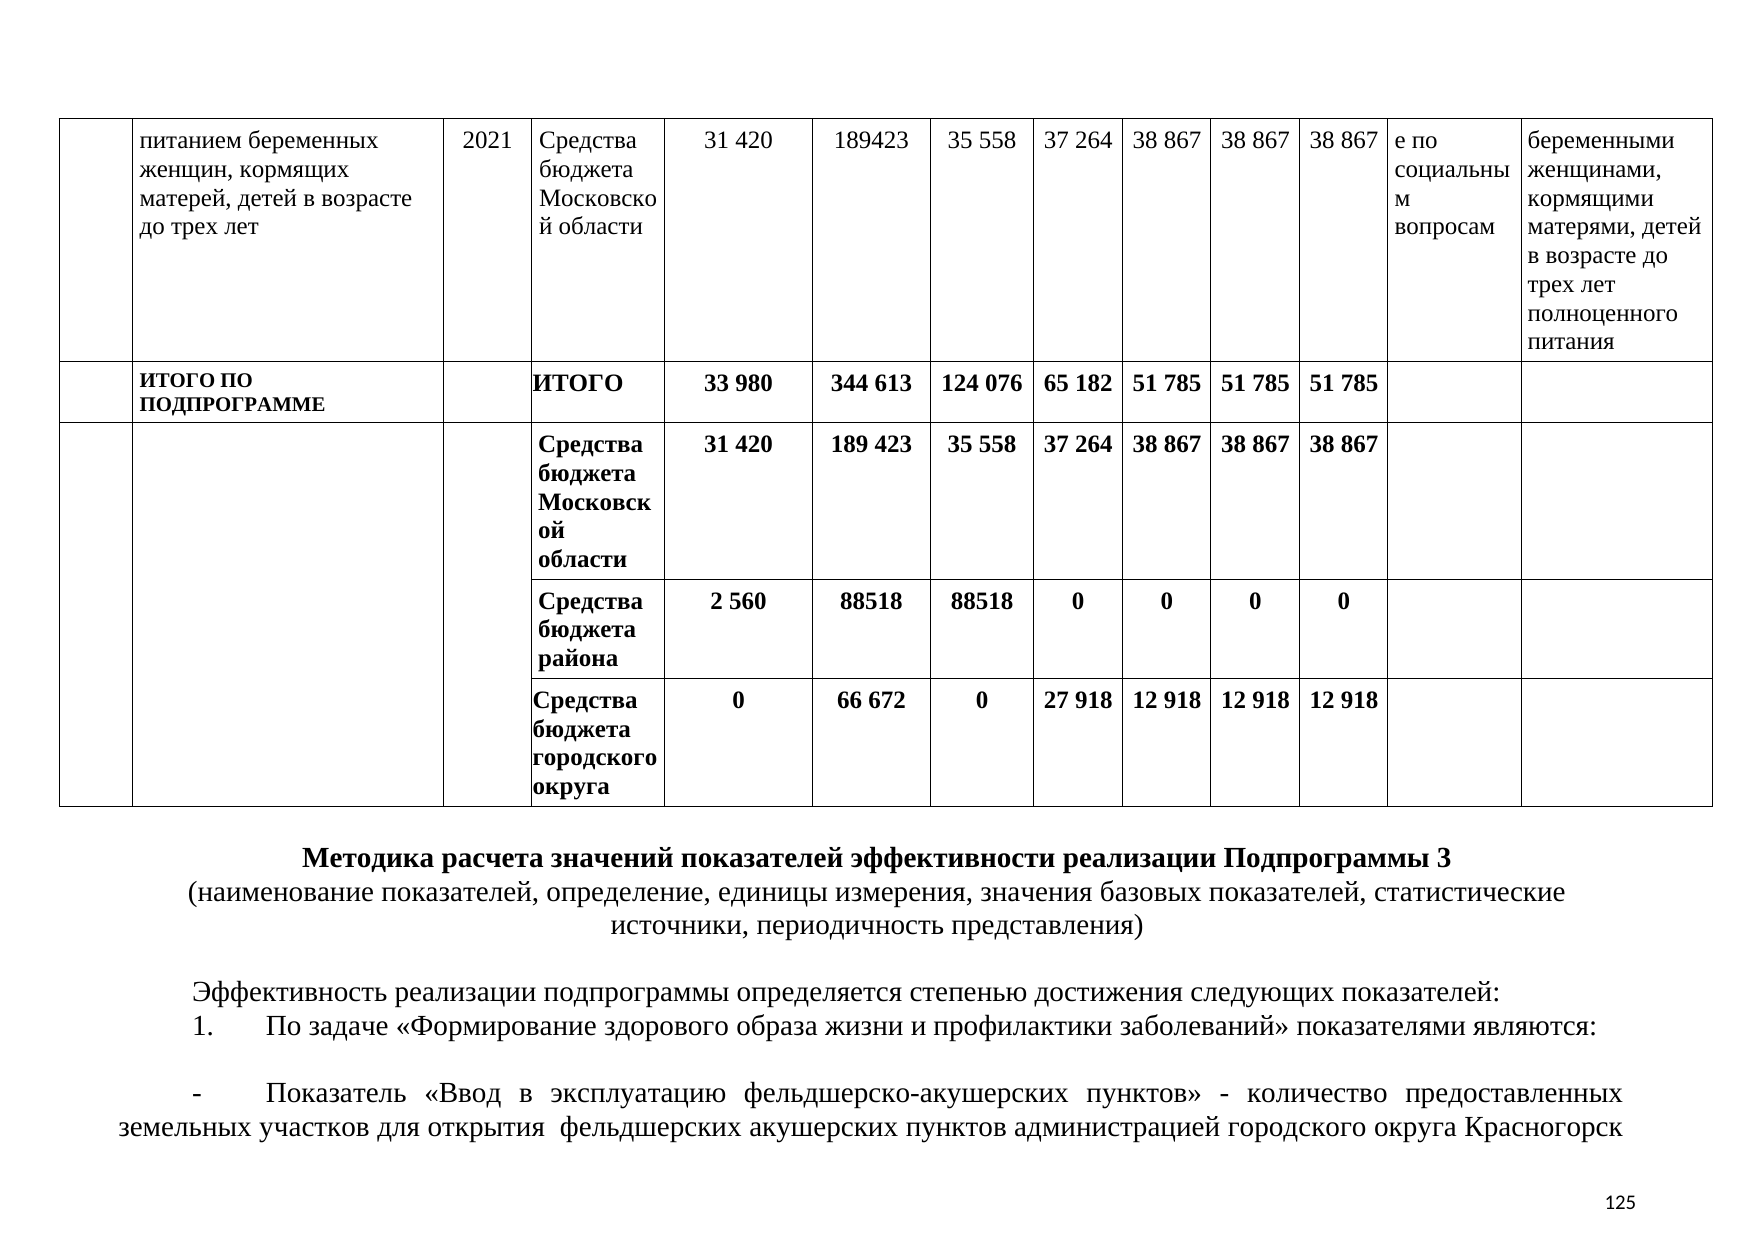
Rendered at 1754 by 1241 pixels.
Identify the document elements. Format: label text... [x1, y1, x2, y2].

text Эффективность реализации подпрограммы определяется степенью достижения следующих показателей: [118, 974, 1624, 1008]
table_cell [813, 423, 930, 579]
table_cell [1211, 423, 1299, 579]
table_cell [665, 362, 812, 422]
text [118, 1075, 1624, 1142]
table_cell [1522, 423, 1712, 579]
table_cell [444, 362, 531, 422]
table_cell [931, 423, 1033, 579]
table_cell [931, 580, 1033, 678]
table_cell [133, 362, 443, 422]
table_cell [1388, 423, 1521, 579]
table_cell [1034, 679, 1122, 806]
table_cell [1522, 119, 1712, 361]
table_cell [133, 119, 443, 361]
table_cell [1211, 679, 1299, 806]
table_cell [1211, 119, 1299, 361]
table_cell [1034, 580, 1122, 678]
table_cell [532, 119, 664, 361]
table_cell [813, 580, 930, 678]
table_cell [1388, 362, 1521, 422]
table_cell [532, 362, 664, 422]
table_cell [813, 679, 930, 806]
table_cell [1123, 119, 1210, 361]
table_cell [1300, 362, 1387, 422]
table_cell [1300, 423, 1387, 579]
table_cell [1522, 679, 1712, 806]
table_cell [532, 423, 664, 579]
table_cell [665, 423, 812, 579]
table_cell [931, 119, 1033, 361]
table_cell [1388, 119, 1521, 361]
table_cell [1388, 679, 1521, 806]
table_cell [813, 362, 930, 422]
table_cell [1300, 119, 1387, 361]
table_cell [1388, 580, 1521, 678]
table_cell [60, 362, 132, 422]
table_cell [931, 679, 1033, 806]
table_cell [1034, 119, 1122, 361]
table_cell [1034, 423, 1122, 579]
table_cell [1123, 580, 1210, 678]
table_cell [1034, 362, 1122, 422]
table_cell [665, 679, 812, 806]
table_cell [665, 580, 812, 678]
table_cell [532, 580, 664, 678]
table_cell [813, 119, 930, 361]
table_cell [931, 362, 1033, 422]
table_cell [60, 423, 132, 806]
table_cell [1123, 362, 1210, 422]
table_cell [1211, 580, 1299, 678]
text Методика расчета значений показателей эффективности реализации Подпрограммы 3 [118, 840, 1636, 874]
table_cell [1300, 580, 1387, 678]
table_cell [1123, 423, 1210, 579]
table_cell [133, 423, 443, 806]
list По задаче «Формирование здорового образа жизни и профилактики заболеваний» показателями являются: [192, 1008, 1624, 1042]
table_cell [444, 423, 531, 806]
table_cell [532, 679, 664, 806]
text (наименование показателей, определение, единицы измерения, значения базовых показателей, статистические [118, 874, 1636, 907]
text источники, периодичность представления) [118, 907, 1636, 941]
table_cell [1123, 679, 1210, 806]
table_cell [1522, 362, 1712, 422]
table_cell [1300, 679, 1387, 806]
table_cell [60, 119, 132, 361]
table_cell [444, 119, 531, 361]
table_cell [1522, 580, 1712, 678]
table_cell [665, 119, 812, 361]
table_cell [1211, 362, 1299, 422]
